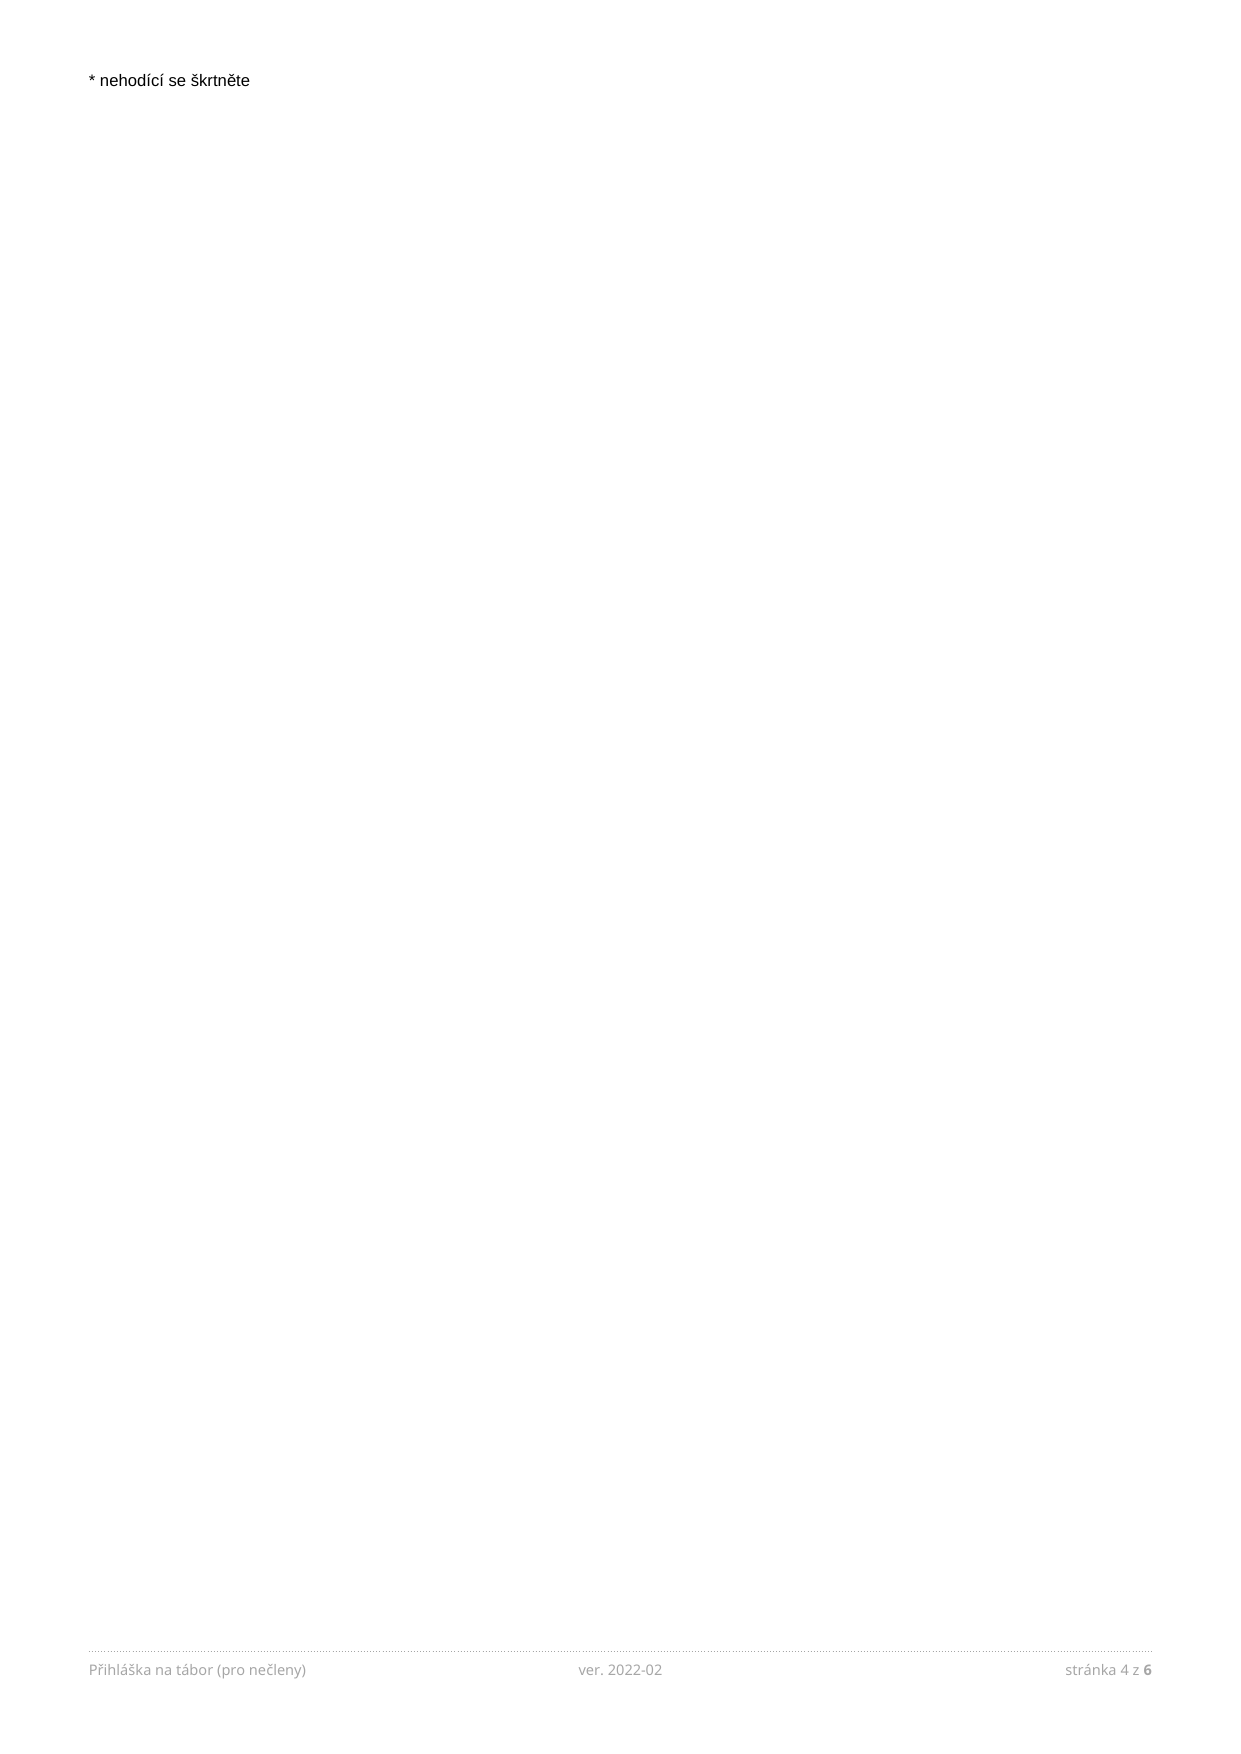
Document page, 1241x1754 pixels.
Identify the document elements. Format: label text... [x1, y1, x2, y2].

text * nehodící se škrtněte [89, 71, 1152, 90]
